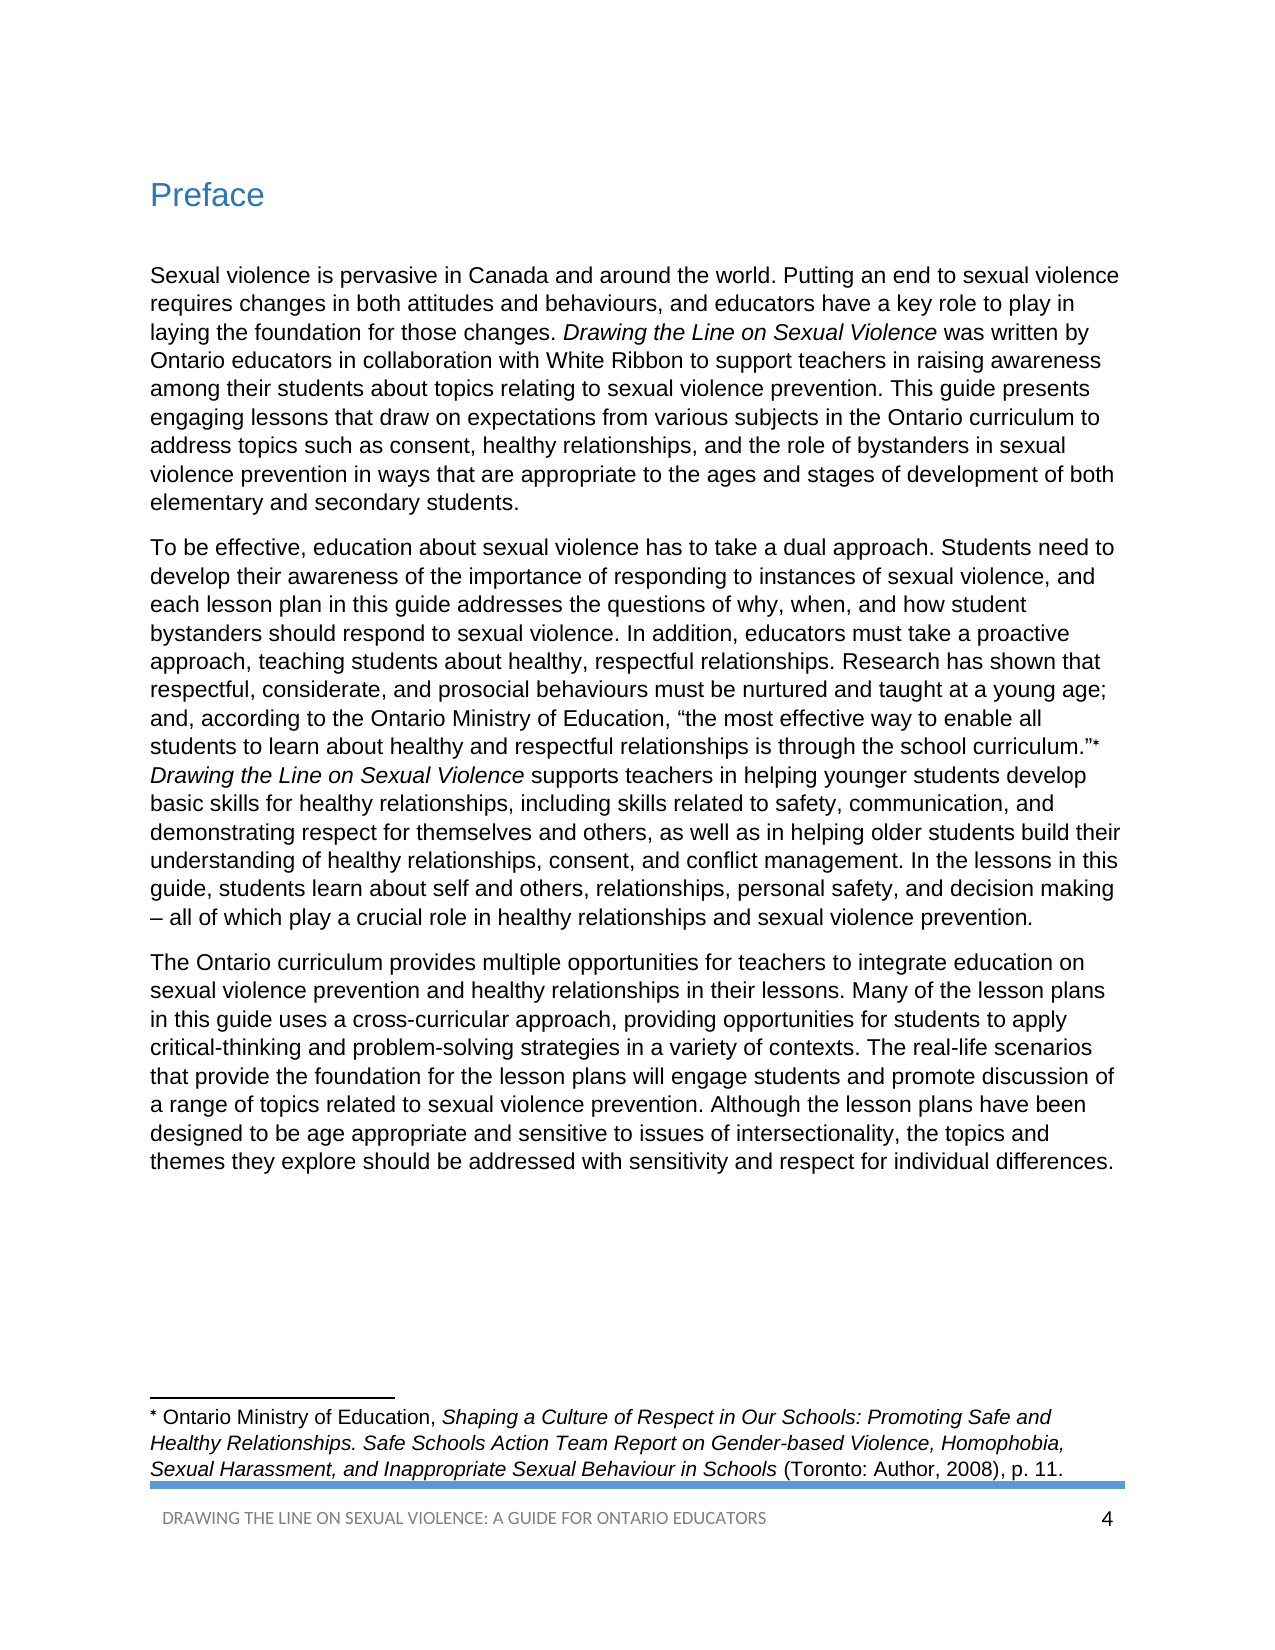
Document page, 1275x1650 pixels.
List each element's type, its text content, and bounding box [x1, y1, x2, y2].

text To be effective, education about sexual violence has to take a dual approach. Students need to develop their awareness of the importance of responding to instances of sexual violence, and each lesson plan in this guide addresses the questions of why, when, and how student bystanders should respond to sexual violence. In addition, educators must take a proactive approach, teaching students about healthy, respectful relationships. Research has shown that respectful, considerate, and prosocial behaviours must be nurtured and taught at a young age; and, according to the Ontario Ministry of Education, “the most effective way to enable all students to learn about healthy and respectful relationships is through the school curriculum.” Drawing the Line on Sexual Violence supports teachers in helping younger students develop basic skills for healthy relationships, including skills related to safety, communication, and demonstrating respect for themselves and others, as well as in helping older students build their understanding of healthy relationships, consent, and conflict management. In the lessons in this guide, students learn about self and others, relationships, personal safety, and decision making – all of which play a crucial role in healthy relationships and sexual violence prevention. [150, 534, 1125, 930]
text Sexual violence is pervasive in Canada and around the world. Putting an end to sexual violence requires changes in both attitudes and behaviours, and educators have a key role to play in laying the foundation for those changes. Drawing the Line on Sexual Violence was written by Ontario educators in collaboration with White Ribbon to support teachers in raising awareness among their students about topics relating to sexual violence prevention. This guide presents engaging lessons that draw on expectations from various subjects in the Ontario curriculum to address topics such as consent, healthy relationships, and the role of bystanders in sexual violence prevention in ways that are appropriate to the ages and stages of development of both elementary and secondary students. [150, 262, 1125, 515]
text The Ontario curriculum provides multiple opportunities for teachers to integrate education on sexual violence prevention and healthy relationships in their lessons. Many of the lesson plans in this guide uses a cross-curricular approach, providing opportunities for students to apply critical-thinking and problem-solving strategies in a variety of contexts. The real-life scenarios that provide the foundation for the lesson plans will engage students and promote discussion of a range of topics related to sexual violence prevention. Although the lesson plans have been designed to be age appropriate and sensitive to issues of intersectionality, the topics and themes they explore should be addressed with sensitivity and respect for individual differences. [150, 949, 1125, 1174]
subtitle Preface [150, 175, 1125, 213]
